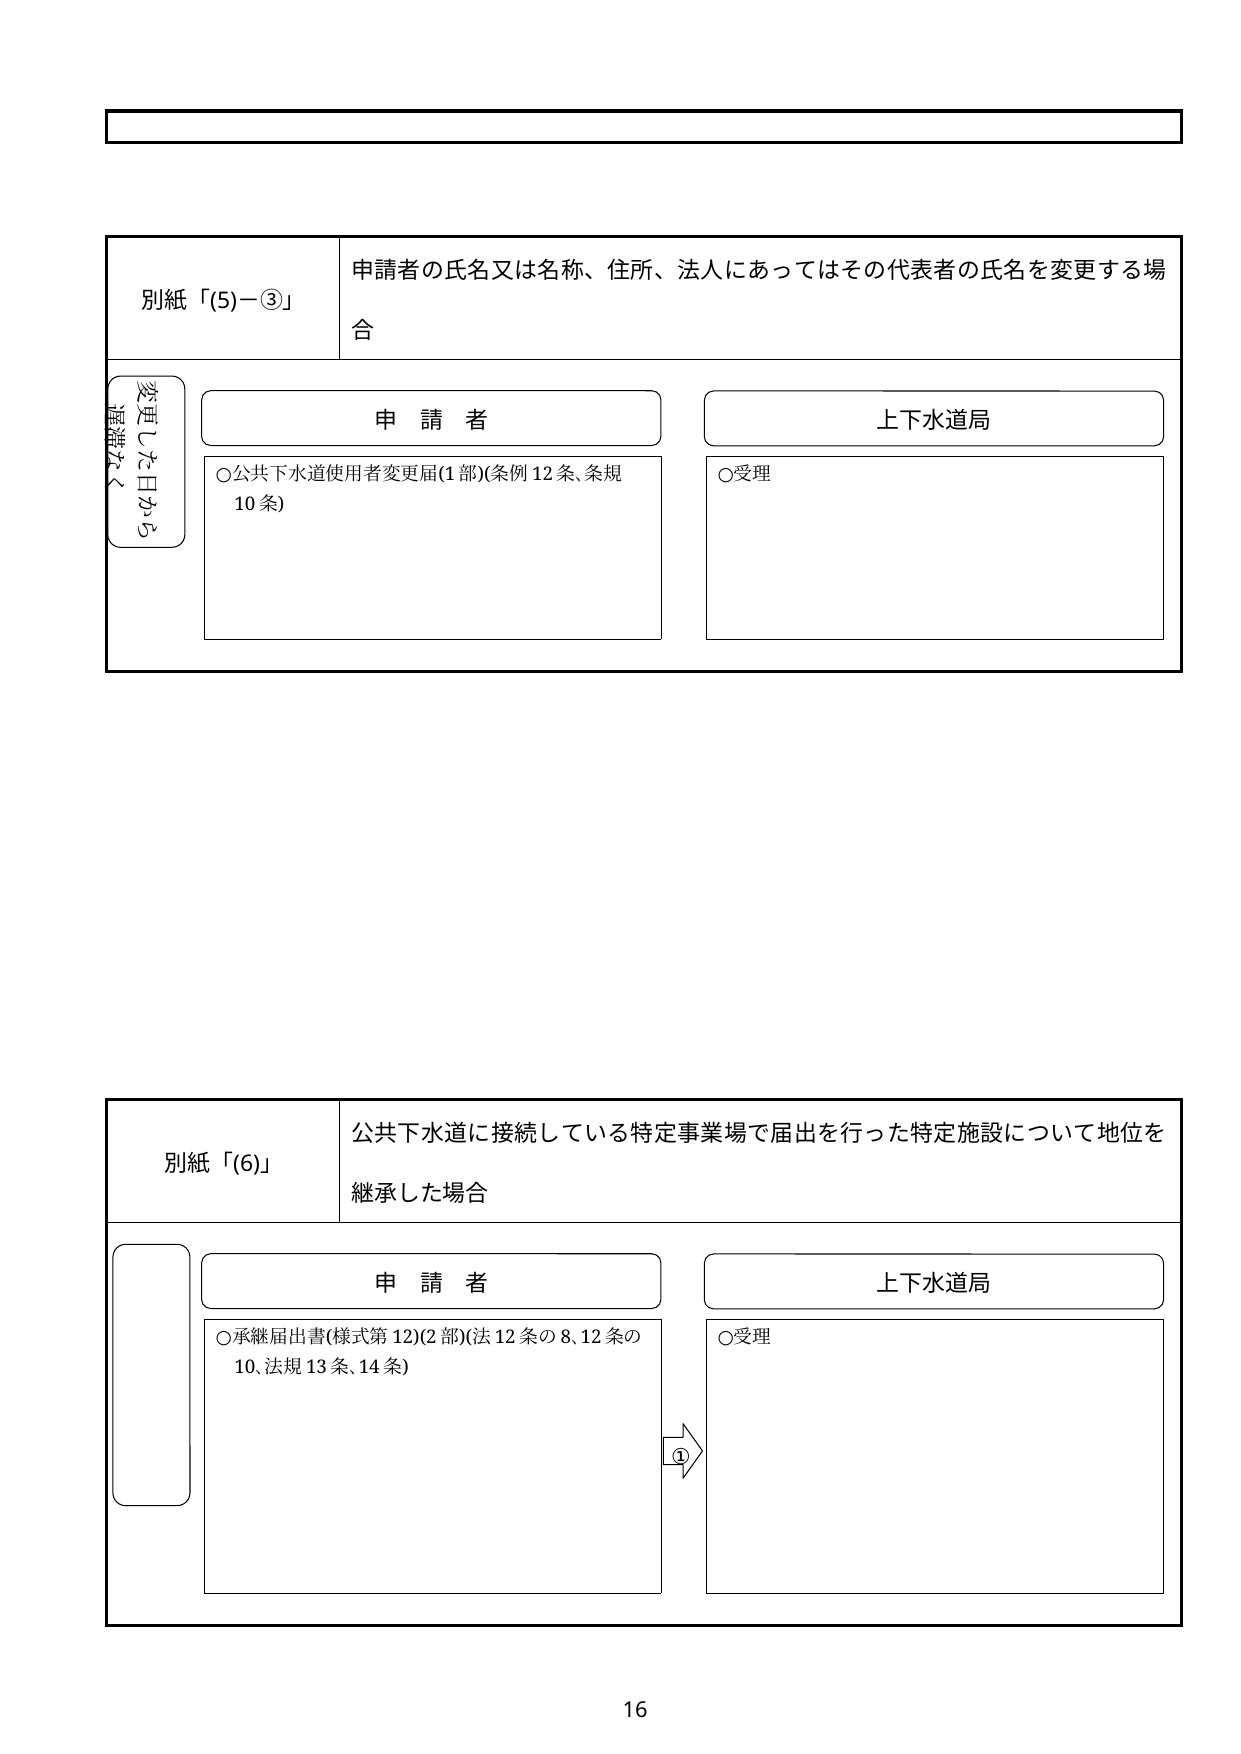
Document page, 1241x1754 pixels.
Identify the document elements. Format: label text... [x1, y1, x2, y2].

table_cell [108, 360, 1180, 670]
table_header 別紙「(6)」 [108, 1101, 339, 1222]
table_cell [108, 1223, 1180, 1624]
table_cell [108, 113, 1180, 141]
table_header 公共下水道に接続している特定事業場で届出を行った特定施設について地位を継承した場合 [340, 1101, 1180, 1222]
table_header 申請者の氏名又は名称、住所、法人にあってはその代表者の氏名を変更する場合 [340, 238, 1180, 359]
table_header 別紙「(5)－③」 [108, 238, 339, 359]
